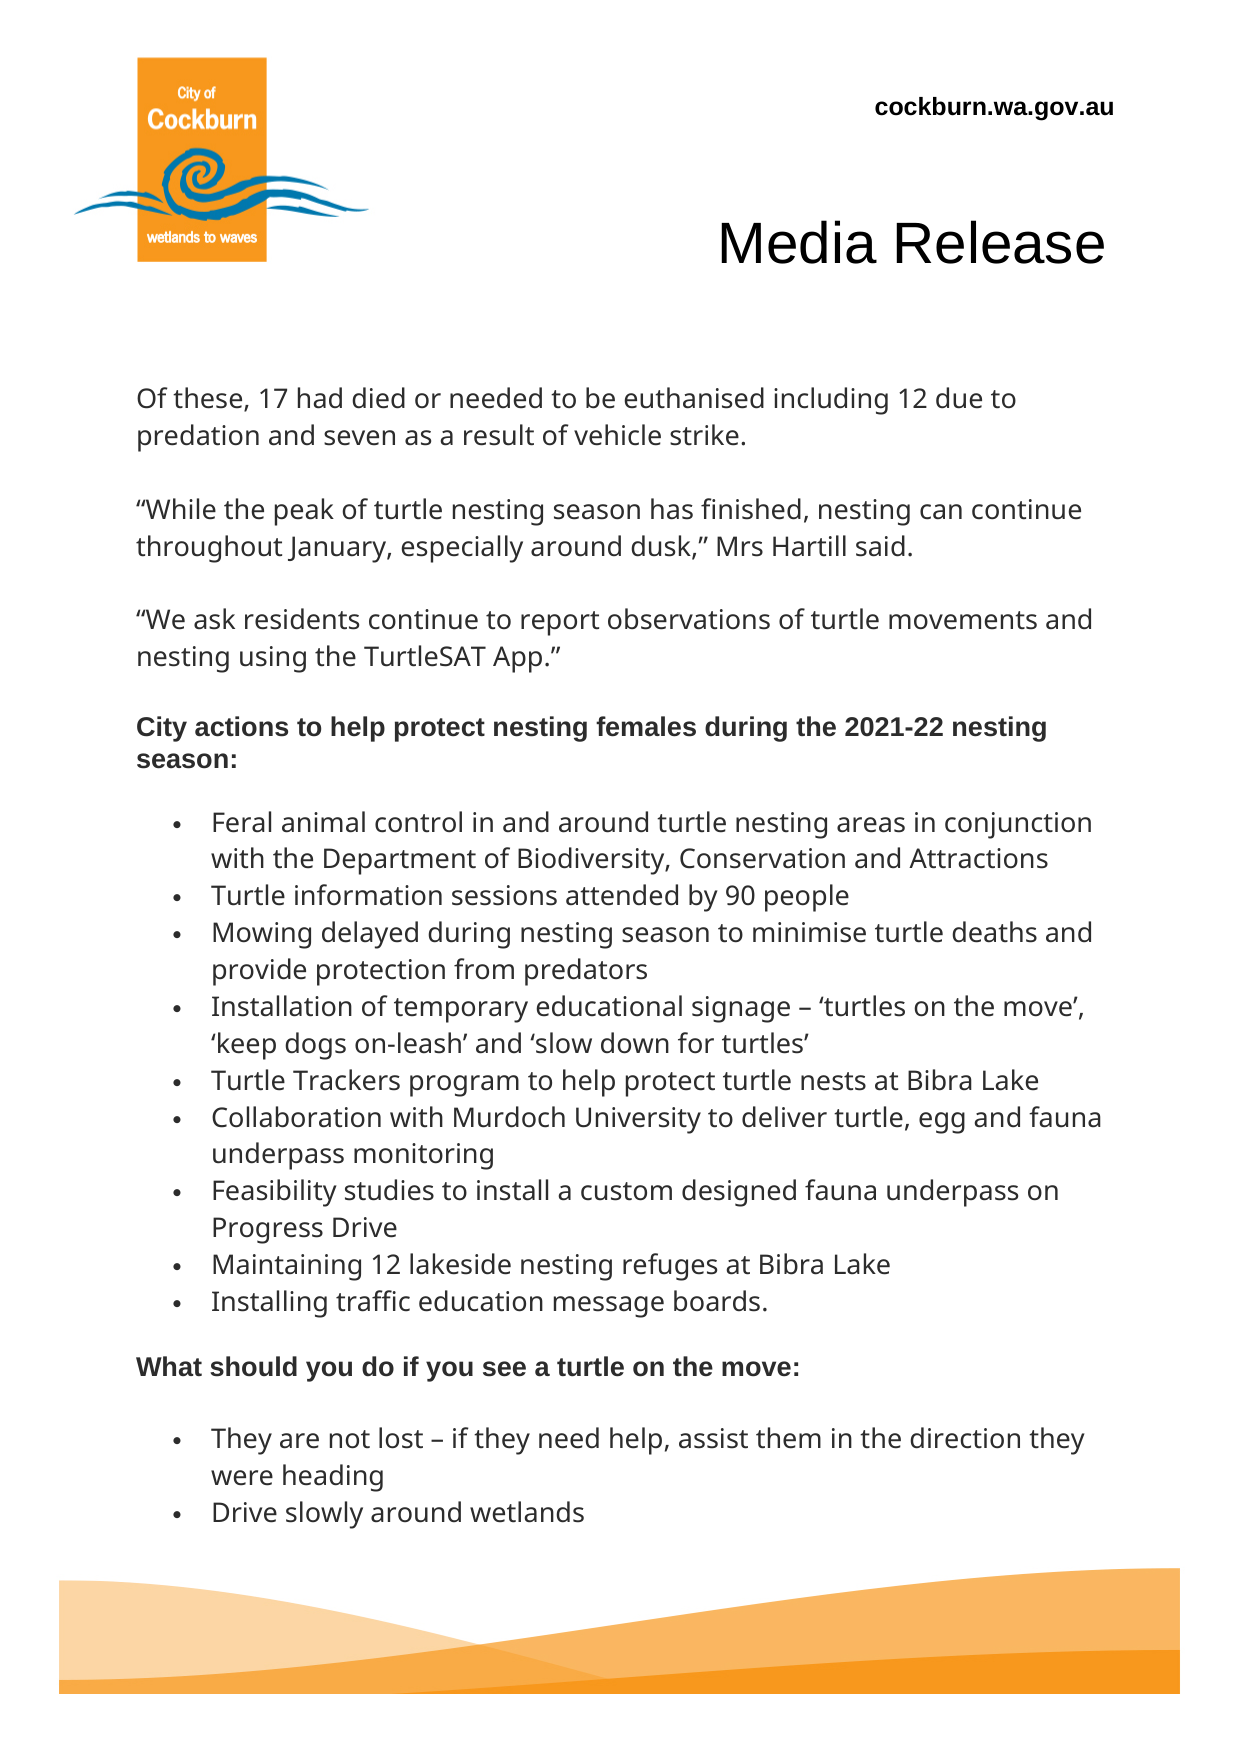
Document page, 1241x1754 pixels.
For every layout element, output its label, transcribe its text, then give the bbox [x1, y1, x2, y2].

list Feral animal control in and around turtle nesting areas in conjunction with the Department of Biodiversity, Conservation and Attractions [173, 803, 1104, 877]
picture [0, 0, 383, 279]
list Turtle information sessions attended by 90 people [173, 877, 1104, 914]
picture [0, 1566, 1241, 1754]
list Mowing delayed during nesting season to minimise turtle deaths and provide protection from predators [173, 914, 1104, 987]
list Maintaining 12 lakeside nesting refuges at Bibra Lake [173, 1246, 1104, 1282]
list Installing traffic education message boards. [173, 1282, 1104, 1319]
list Collaboration with Murdoch University to deliver turtle, egg and fauna underpass monitoring [173, 1098, 1104, 1172]
list They are not lost – if they need help, assist them in the direction they were heading [173, 1420, 1104, 1494]
list Turtle Trackers program to help protect turtle nests at Bibra Lake [173, 1061, 1104, 1098]
list Drive slowly around wetlands [173, 1494, 1104, 1531]
list Feasibility studies to install a custom designed fauna underpass on Progress Drive [173, 1172, 1104, 1246]
text What should you do if you see a turtle on the move: [136, 1348, 1104, 1385]
list Installation of temporary educational signage – ‘turtles on the move’, ‘keep dogs on-leash’ and ‘slow down for turtles’ [173, 987, 1104, 1061]
